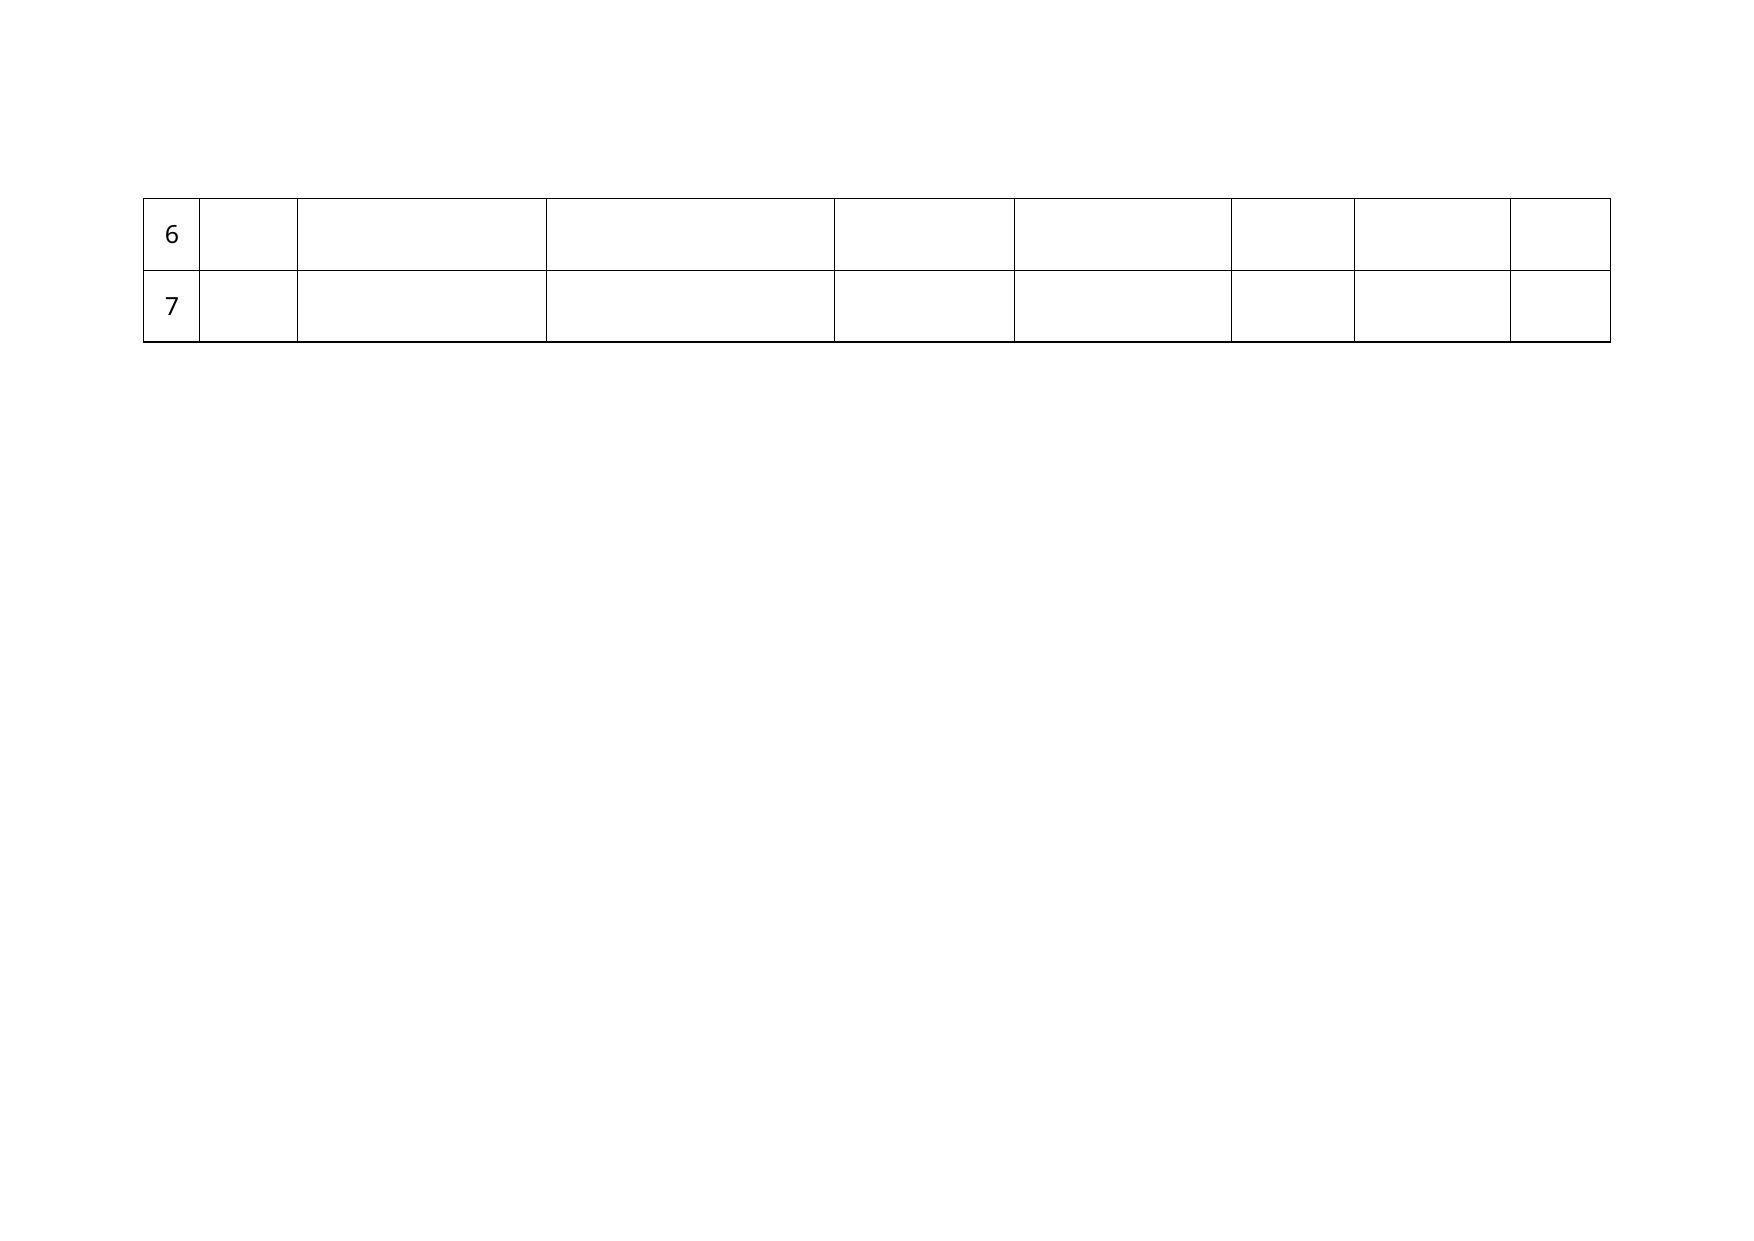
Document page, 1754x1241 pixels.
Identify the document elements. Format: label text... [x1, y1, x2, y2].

table_cell [1511, 271, 1610, 341]
table_cell [200, 271, 297, 341]
table_cell [1015, 271, 1231, 341]
table_cell [1015, 199, 1231, 269]
table_cell [1511, 199, 1610, 269]
table_cell [1232, 199, 1354, 269]
table_cell [200, 199, 297, 269]
table_cell [835, 199, 1014, 269]
table_cell [547, 271, 834, 341]
table_cell [1232, 271, 1354, 341]
table_cell 7 [144, 271, 199, 341]
table_cell 6 [144, 199, 199, 269]
table_cell [835, 271, 1014, 341]
table_cell [298, 199, 546, 269]
table_cell [1355, 271, 1510, 341]
table_cell [1355, 199, 1510, 269]
table_cell [547, 199, 834, 269]
table_cell [298, 271, 546, 341]
